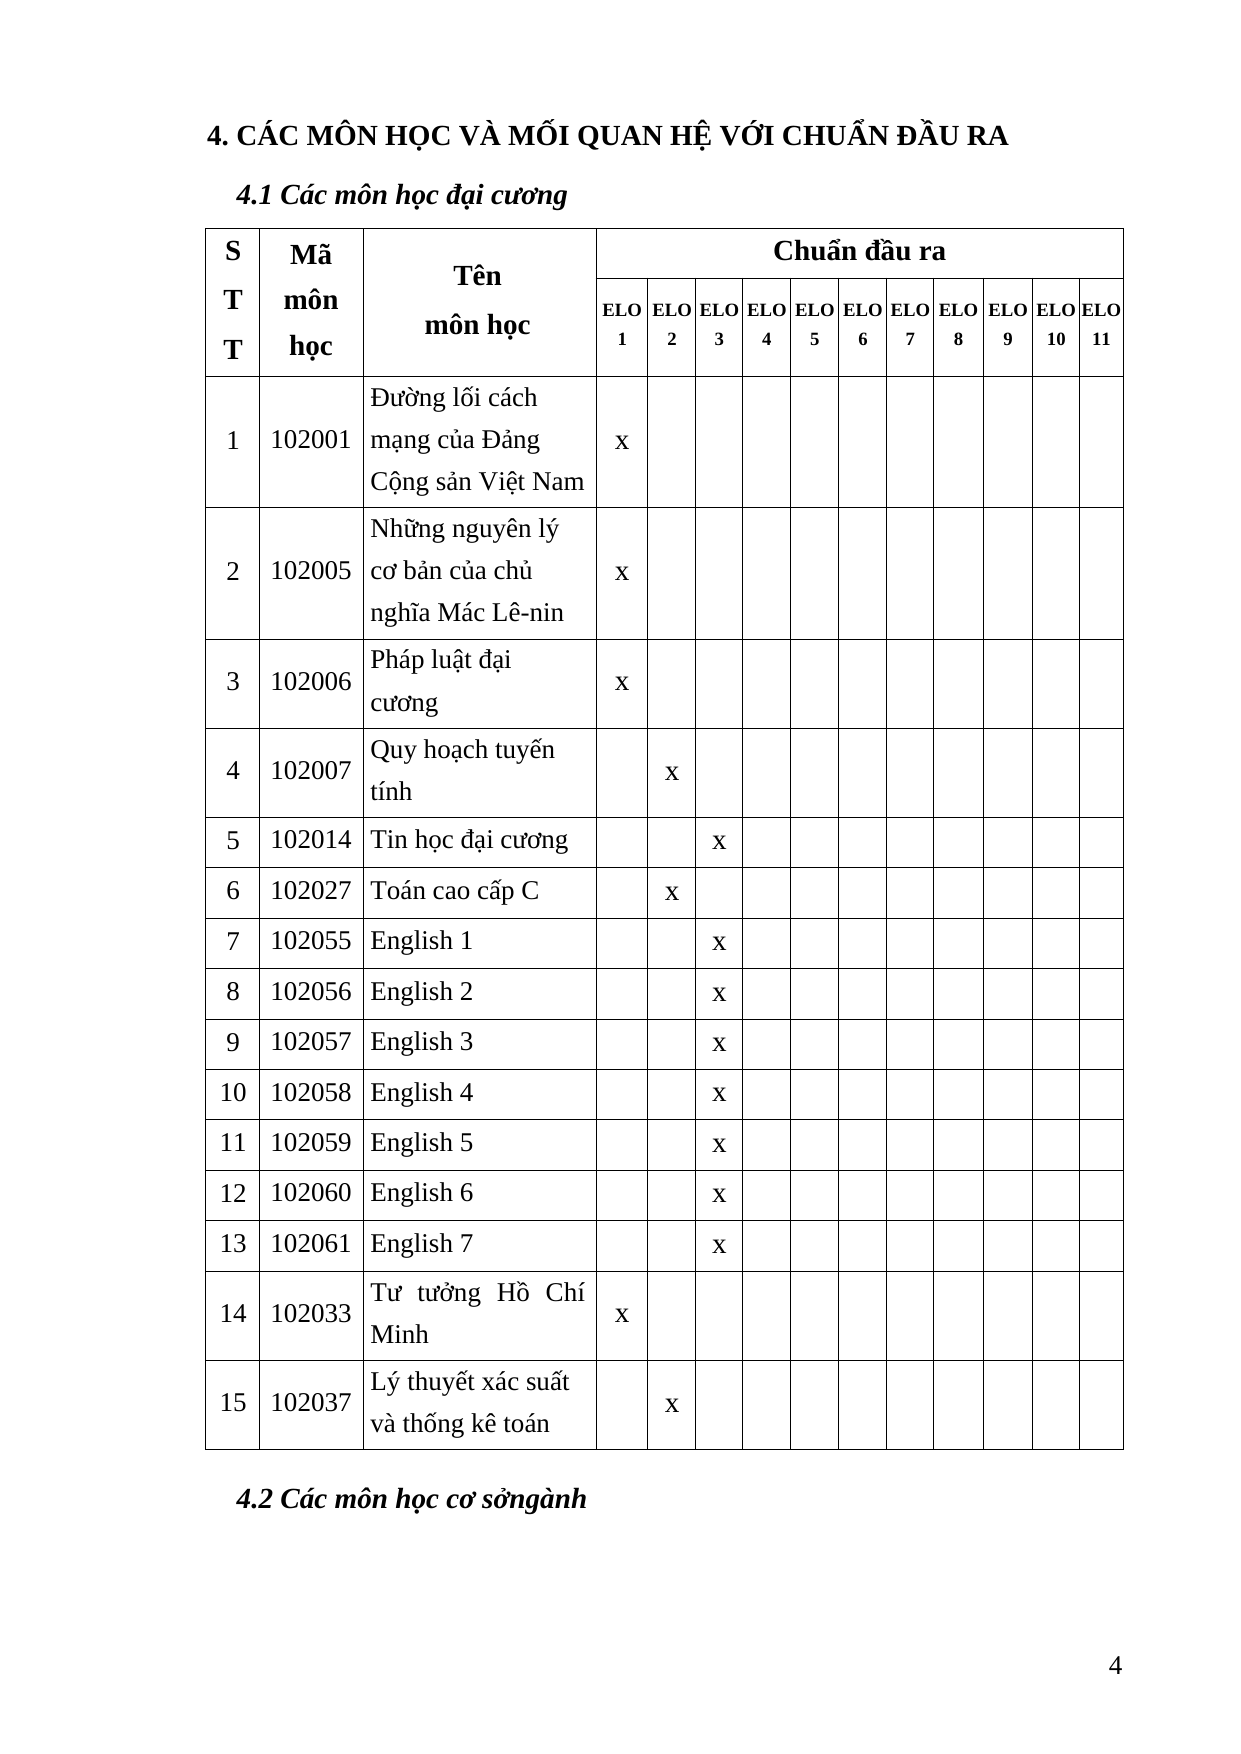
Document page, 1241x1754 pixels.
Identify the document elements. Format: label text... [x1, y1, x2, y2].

table_cell 11 [206, 1120, 259, 1170]
table_cell 102060 [260, 1171, 363, 1220]
table_cell [1080, 919, 1123, 968]
table_cell ELO6 [839, 279, 886, 376]
table_cell [839, 640, 886, 728]
table_cell [743, 969, 790, 1018]
table_cell [1033, 729, 1079, 817]
table_cell ELO11 [1080, 279, 1123, 376]
table_cell ELO2 [648, 279, 695, 376]
table_cell x [597, 1272, 647, 1360]
table_cell [648, 1020, 695, 1069]
table_cell [1033, 1221, 1079, 1271]
table_cell English 3 [364, 1020, 596, 1069]
table_cell [984, 1171, 1032, 1220]
table_cell [597, 1070, 647, 1119]
table_cell [743, 1120, 790, 1170]
table_cell 7 [206, 919, 259, 968]
table_cell [597, 729, 647, 817]
table_cell [1033, 1020, 1079, 1069]
table_cell [934, 1070, 983, 1119]
table_cell x [696, 1221, 742, 1271]
table_cell [934, 508, 983, 638]
table_cell Toán cao cấp C [364, 868, 596, 918]
table_cell [839, 818, 886, 867]
table_cell [1080, 1221, 1123, 1271]
table_cell [743, 640, 790, 728]
table_cell [648, 640, 695, 728]
table_cell [743, 1020, 790, 1069]
table_cell Tin học đại cương [364, 818, 596, 867]
table_cell x [597, 377, 647, 507]
table_cell [791, 640, 838, 728]
table_cell [1033, 919, 1079, 968]
table_cell [984, 1361, 1032, 1449]
table_header Chuẩn đầu ra [597, 229, 1123, 277]
table_cell 102061 [260, 1221, 363, 1271]
table_cell x [696, 1171, 742, 1220]
table_cell [984, 1020, 1032, 1069]
table_cell ELO3 [696, 279, 742, 376]
table_cell [934, 377, 983, 507]
table_cell [648, 377, 695, 507]
table_cell [984, 1120, 1032, 1170]
table_cell 15 [206, 1361, 259, 1449]
table_cell [1033, 508, 1079, 638]
table_cell [743, 377, 790, 507]
table_cell [743, 1171, 790, 1220]
table_cell 102058 [260, 1070, 363, 1119]
table_cell [648, 1221, 695, 1271]
table_cell [597, 1171, 647, 1220]
table_cell [648, 1272, 695, 1360]
table_cell [1080, 1171, 1123, 1220]
table_cell [1033, 1171, 1079, 1220]
table_cell 102005 [260, 508, 363, 638]
table_cell [1080, 969, 1123, 1018]
table_cell [887, 377, 933, 507]
table_cell x [696, 1020, 742, 1069]
table_cell 2 [206, 508, 259, 638]
table_cell [648, 818, 695, 867]
table_cell [743, 1361, 790, 1449]
table_cell 10 [206, 1070, 259, 1119]
table_cell [934, 868, 983, 918]
table_cell [934, 969, 983, 1018]
table_cell [887, 1221, 933, 1271]
subtitle 4.1 Các môn học đại cương [207, 177, 1122, 211]
table_cell Đường lối cách mạng của Đảng Cộng sản Việt Nam [364, 377, 596, 507]
table_cell [839, 1070, 886, 1119]
table_cell [648, 969, 695, 1018]
table_cell x [648, 868, 695, 918]
table_cell [839, 729, 886, 817]
table_cell [839, 1361, 886, 1449]
table_cell [791, 1120, 838, 1170]
table_cell [791, 919, 838, 968]
table_cell [934, 1361, 983, 1449]
table_cell Tư tưởng Hồ Chí Minh [364, 1272, 596, 1360]
table_cell [839, 868, 886, 918]
table_cell [696, 377, 742, 507]
table_cell [984, 640, 1032, 728]
table_cell [1033, 1361, 1079, 1449]
table_cell [1080, 1020, 1123, 1069]
table_cell [839, 377, 886, 507]
table_cell ELO1 [597, 279, 647, 376]
table_cell [791, 508, 838, 638]
table_cell 102001 [260, 377, 363, 507]
table_cell [696, 508, 742, 638]
table_cell x [648, 729, 695, 817]
table_cell x [648, 1361, 695, 1449]
table_cell 102056 [260, 969, 363, 1018]
table_cell 102057 [260, 1020, 363, 1069]
table_cell [648, 1120, 695, 1170]
table_cell English 7 [364, 1221, 596, 1271]
table_cell [1033, 377, 1079, 507]
table_cell [839, 1221, 886, 1271]
table_cell [597, 1361, 647, 1449]
table_cell 102037 [260, 1361, 363, 1449]
table_cell 1 [206, 377, 259, 507]
table_cell [791, 818, 838, 867]
table_cell [1080, 818, 1123, 867]
table_cell [984, 729, 1032, 817]
table_cell [984, 1272, 1032, 1360]
table_cell [934, 1171, 983, 1220]
table_cell [743, 868, 790, 918]
table_cell [743, 1070, 790, 1119]
table_cell 14 [206, 1272, 259, 1360]
table_cell [791, 1171, 838, 1220]
table_cell [1080, 1120, 1123, 1170]
table_cell [934, 1020, 983, 1069]
table_cell ELO8 [934, 279, 983, 376]
table_cell [934, 1120, 983, 1170]
table_cell [696, 729, 742, 817]
table_cell [887, 868, 933, 918]
table_cell [743, 729, 790, 817]
table_cell [887, 508, 933, 638]
table_cell [1080, 729, 1123, 817]
table_cell [743, 818, 790, 867]
table_cell Pháp luật đại cương [364, 640, 596, 728]
table_cell [696, 640, 742, 728]
table_cell 13 [206, 1221, 259, 1271]
table_cell 12 [206, 1171, 259, 1220]
table_cell English 6 [364, 1171, 596, 1220]
table_cell x [696, 919, 742, 968]
table_cell [984, 969, 1032, 1018]
table_cell [1033, 1070, 1079, 1119]
table_cell [887, 969, 933, 1018]
table_cell [887, 640, 933, 728]
table_cell 102006 [260, 640, 363, 728]
table_cell [1080, 868, 1123, 918]
table_cell [984, 1221, 1032, 1271]
table_cell [1033, 818, 1079, 867]
table_cell [791, 1221, 838, 1271]
table_cell [791, 729, 838, 817]
table_cell [934, 640, 983, 728]
table_cell [648, 1171, 695, 1220]
table_cell 102055 [260, 919, 363, 968]
table_cell [1080, 508, 1123, 638]
table_cell [887, 729, 933, 817]
table_cell [984, 919, 1032, 968]
table_cell [696, 1361, 742, 1449]
table_cell [1080, 1361, 1123, 1449]
table_cell [934, 1272, 983, 1360]
table_cell Lý thuyết xác suất và thống kê toán [364, 1361, 596, 1449]
table_cell 102014 [260, 818, 363, 867]
table_cell [791, 1070, 838, 1119]
table_cell [934, 1221, 983, 1271]
table_cell [887, 1020, 933, 1069]
table_cell [597, 1221, 647, 1271]
table_cell [887, 1171, 933, 1220]
table_cell [743, 919, 790, 968]
table_cell 102027 [260, 868, 363, 918]
table_cell 102007 [260, 729, 363, 817]
table_cell [887, 1361, 933, 1449]
table_cell [839, 919, 886, 968]
text 4. CÁC MÔN HỌC VÀ MỐI QUAN HỆ VỚI CHUẨN ĐẦU RA [207, 118, 1122, 152]
table_cell [597, 868, 647, 918]
table_cell [1033, 1272, 1079, 1360]
table_cell [984, 818, 1032, 867]
table_cell ELO9 [984, 279, 1032, 376]
table_cell ELO4 [743, 279, 790, 376]
table_cell English 1 [364, 919, 596, 968]
table_cell [696, 1272, 742, 1360]
table_cell ELO10 [1033, 279, 1079, 376]
table_cell [934, 729, 983, 817]
table_cell [984, 1070, 1032, 1119]
table_cell English 4 [364, 1070, 596, 1119]
table_header Tên môn học [364, 229, 596, 376]
table_cell [984, 508, 1032, 638]
table_cell 3 [206, 640, 259, 728]
table_cell [648, 919, 695, 968]
table_cell 8 [206, 969, 259, 1018]
table_cell x [597, 508, 647, 638]
table_cell Quy hoạch tuyến tính [364, 729, 596, 817]
table_cell 102059 [260, 1120, 363, 1170]
table_cell [791, 1020, 838, 1069]
table_cell [791, 868, 838, 918]
table_cell x [696, 1070, 742, 1119]
table_cell [743, 1272, 790, 1360]
table_cell English 5 [364, 1120, 596, 1170]
table_cell [597, 1120, 647, 1170]
table_cell [984, 377, 1032, 507]
table_cell [934, 818, 983, 867]
table_cell 102033 [260, 1272, 363, 1360]
table_cell x [597, 640, 647, 728]
table_cell [791, 1272, 838, 1360]
table_cell [791, 1361, 838, 1449]
table_cell [1080, 640, 1123, 728]
table_cell 5 [206, 818, 259, 867]
table_cell [839, 508, 886, 638]
table_cell 6 [206, 868, 259, 918]
table_cell [597, 818, 647, 867]
table_cell [887, 818, 933, 867]
table_cell [1080, 1272, 1123, 1360]
subtitle 4.2 Các môn học cơ sởngành [207, 1481, 1122, 1514]
table_cell x [696, 969, 742, 1018]
table_cell [887, 1272, 933, 1360]
table_cell [984, 868, 1032, 918]
table_cell [934, 919, 983, 968]
table_cell [1033, 969, 1079, 1018]
table_cell [887, 1070, 933, 1119]
table_header Mã môn học [260, 229, 363, 376]
table_cell [1080, 1070, 1123, 1119]
table_cell 4 [206, 729, 259, 817]
table_cell x [696, 1120, 742, 1170]
table_cell [597, 1020, 647, 1069]
table_cell [887, 1120, 933, 1170]
table_cell x [696, 818, 742, 867]
table_cell [696, 868, 742, 918]
table_cell [839, 1120, 886, 1170]
table_cell [1033, 640, 1079, 728]
table_cell [887, 919, 933, 968]
table_cell [648, 1070, 695, 1119]
table_cell [839, 1272, 886, 1360]
table_cell [597, 919, 647, 968]
table_cell [839, 1020, 886, 1069]
table_cell [743, 1221, 790, 1271]
table_cell [791, 377, 838, 507]
table_cell [1080, 377, 1123, 507]
table_cell [791, 969, 838, 1018]
table_cell [1033, 868, 1079, 918]
table_cell [597, 969, 647, 1018]
table_cell ELO7 [887, 279, 933, 376]
table_cell 9 [206, 1020, 259, 1069]
table_cell Những nguyên lý cơ bản của chủ nghĩa Mác Lê-nin [364, 508, 596, 638]
table_cell [839, 969, 886, 1018]
table_cell ELO5 [791, 279, 838, 376]
table_header S T T [206, 229, 259, 376]
table_cell [839, 1171, 886, 1220]
table_cell [743, 508, 790, 638]
table_cell [648, 508, 695, 638]
table_cell [1033, 1120, 1079, 1170]
table_cell English 2 [364, 969, 596, 1018]
